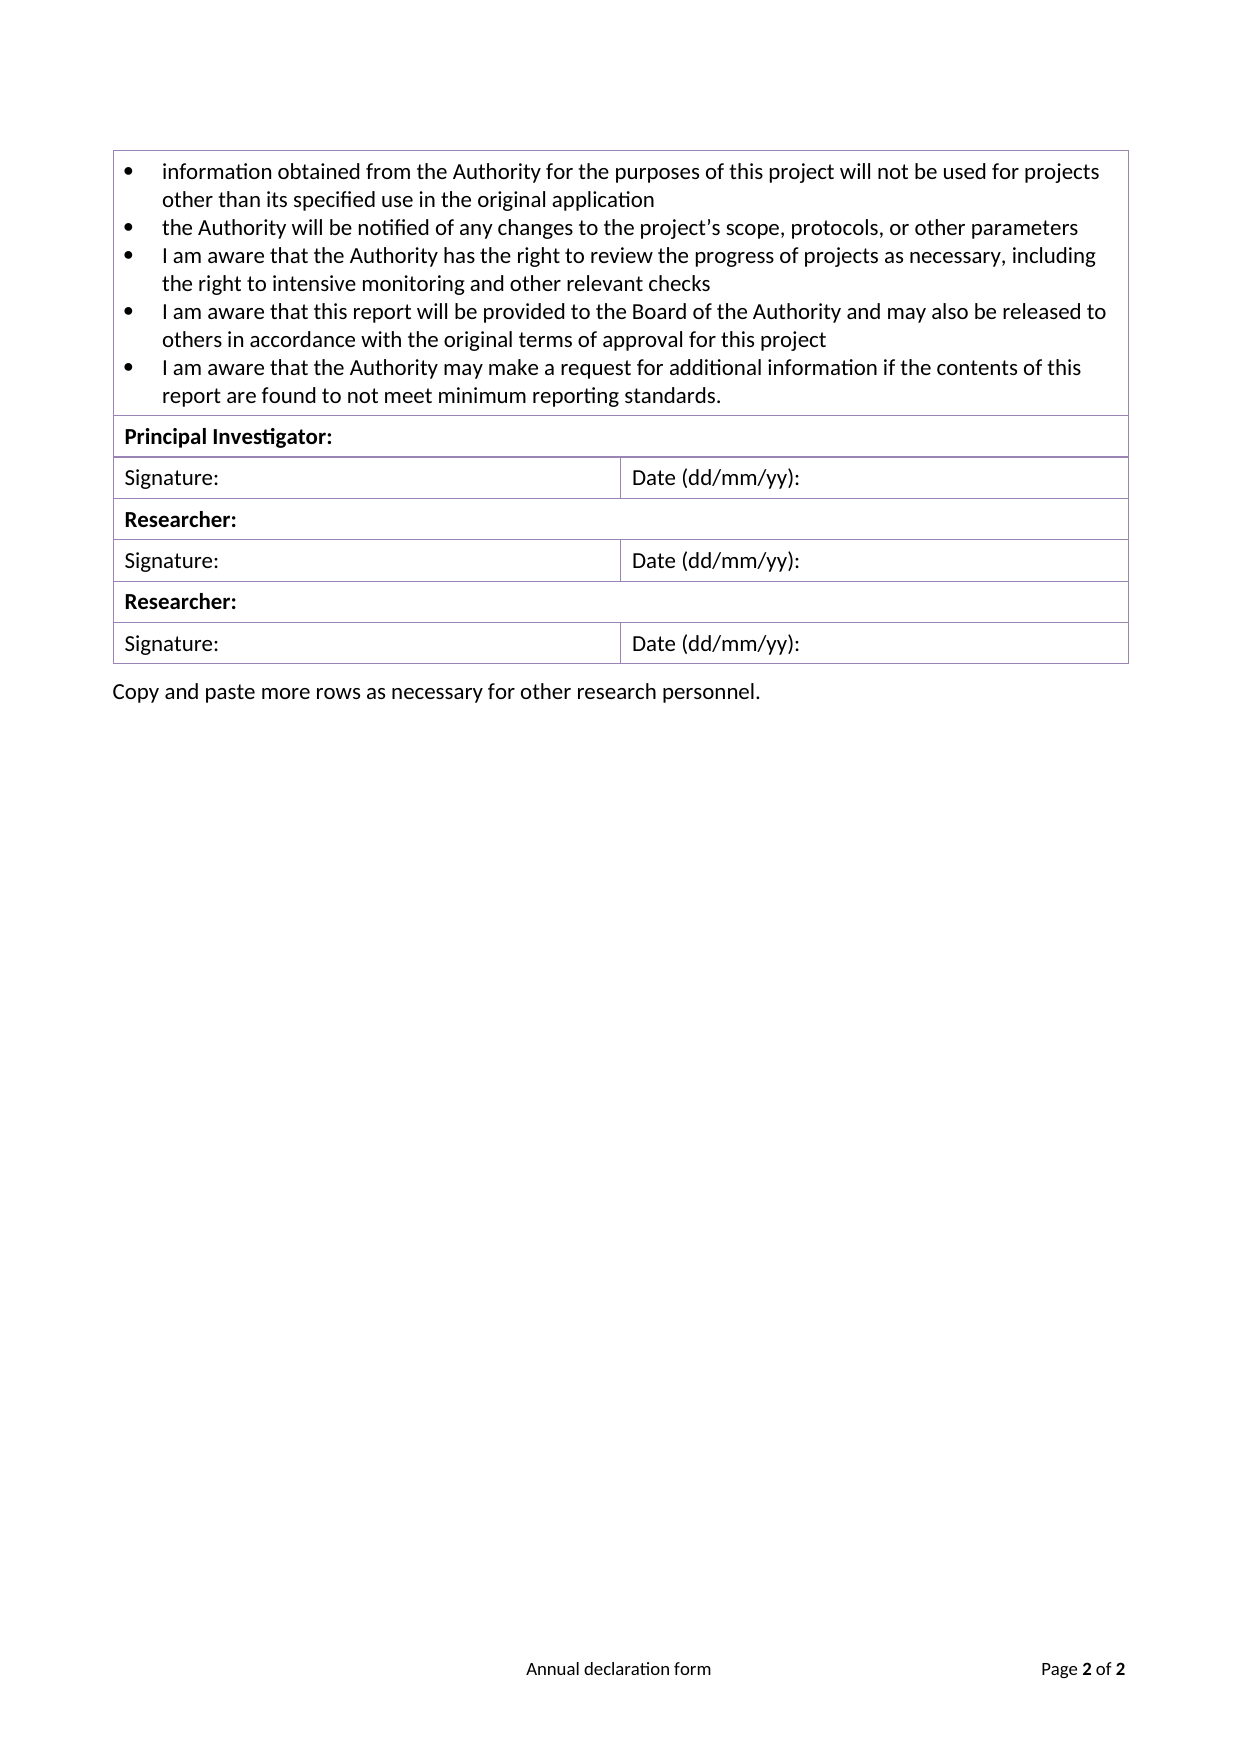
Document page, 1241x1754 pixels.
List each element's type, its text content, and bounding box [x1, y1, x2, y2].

table_cell Signature: [114, 458, 620, 498]
table_cell Date (dd/mm/yy): [621, 623, 1128, 663]
table_cell Date (dd/mm/yy): [621, 540, 1128, 581]
table_cell Principal Investigator: [114, 416, 1128, 456]
table_cell Signature: [114, 540, 620, 581]
table_cell Researcher: [114, 582, 1128, 622]
table_cell Researcher: [114, 499, 1128, 539]
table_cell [114, 151, 1128, 415]
table_cell Date (dd/mm/yy): [621, 458, 1128, 498]
text Copy and paste more rows as necessary for other research personnel. [112, 677, 1128, 705]
table_cell Signature: [114, 623, 620, 663]
